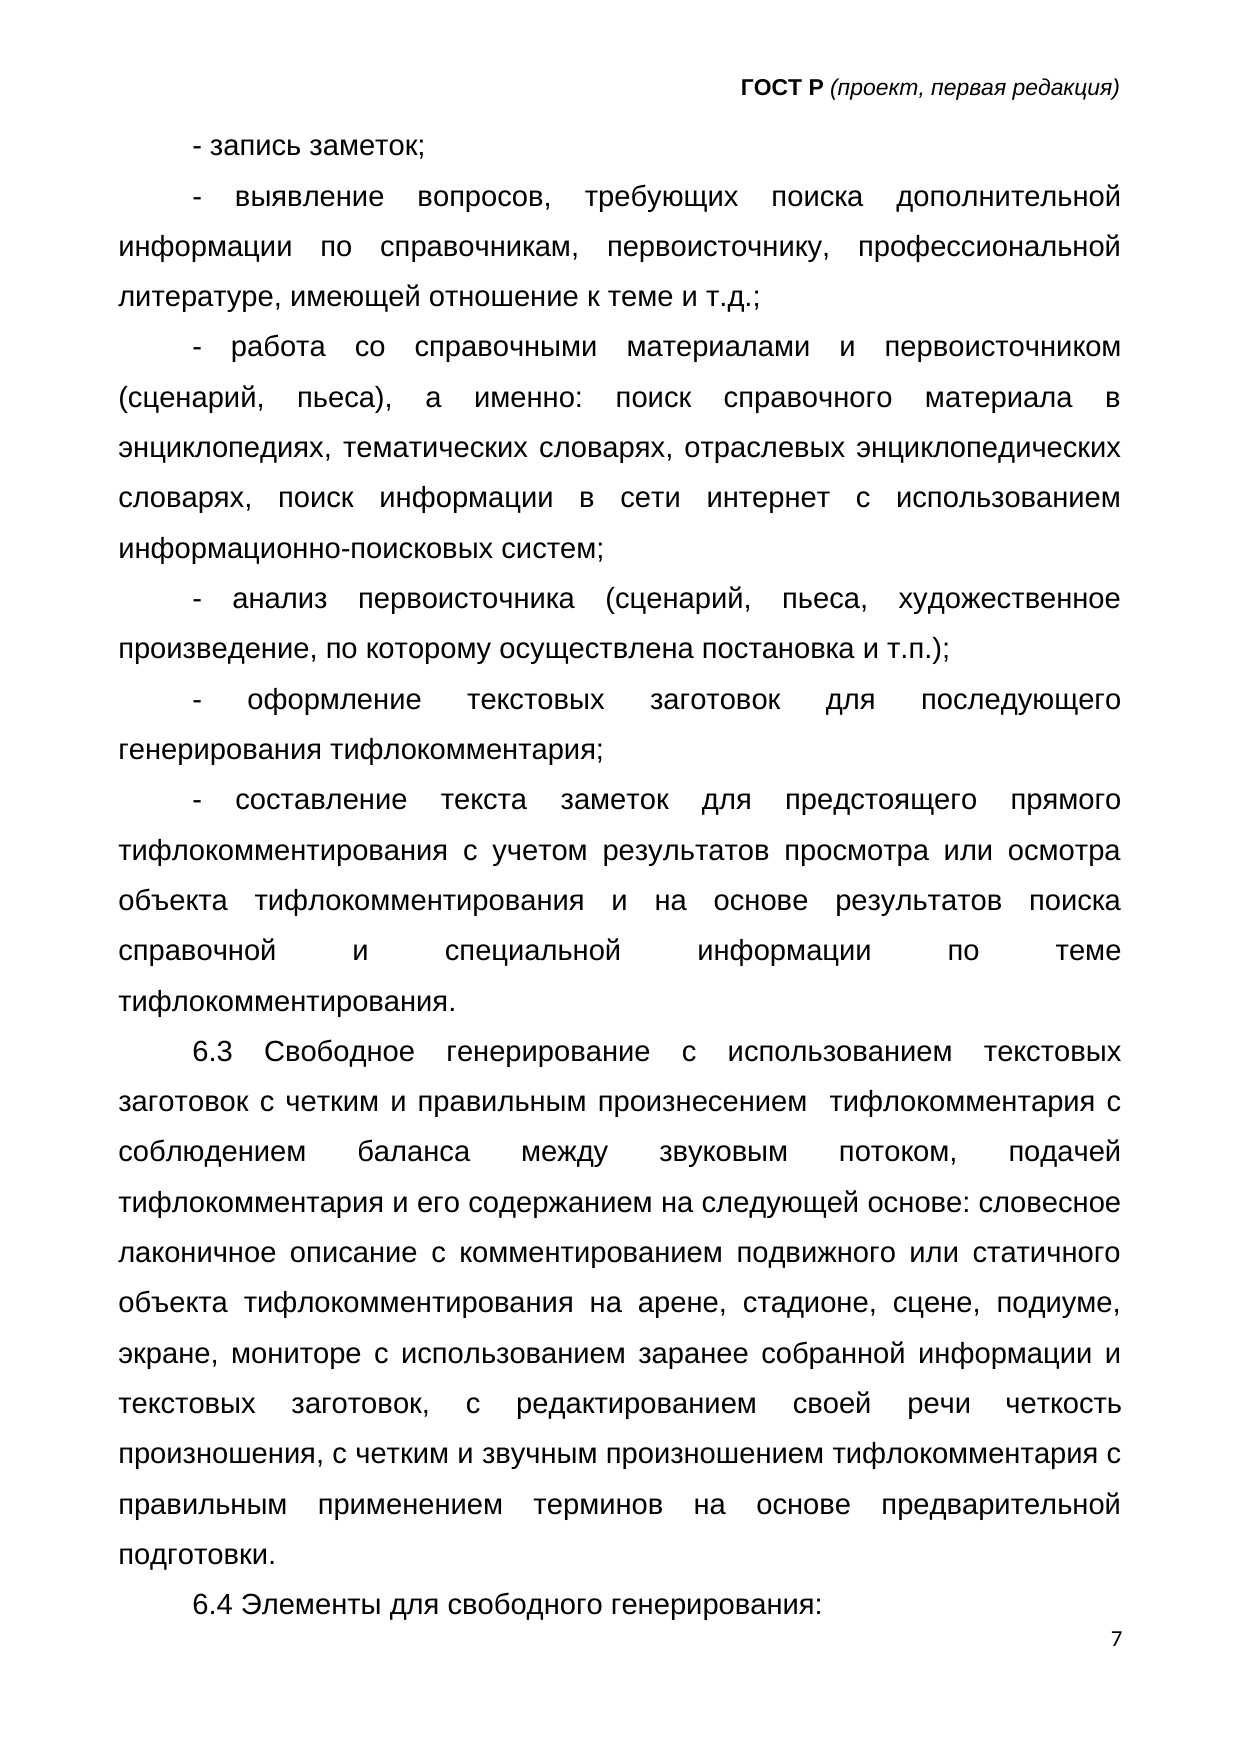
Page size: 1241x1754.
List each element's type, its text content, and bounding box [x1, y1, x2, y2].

text - составление текста заметок для предстоящего прямого тифлокомментирования с учетом результатов просмотра или осмотра объекта тифлокомментирования и на основе результатов поиска справочной и специальной информации по теме тифлокомментирования. [118, 782, 1122, 1017]
text - запись заметок; [118, 128, 1122, 162]
text - работа со справочными материалами и первоисточником (сценарий, пьеса), а именно: поиск справочного материала в энциклопедиях, тематических словарях, отраслевых энциклопедических словарях, поиск информации в сети интернет с использованием информационно-поисковых систем; [118, 329, 1122, 564]
text - выявление вопросов, требующих поиска дополнительной информации по справочникам, первоисточнику, профессиональной литературе, имеющей отношение к теме и т.д.; [118, 178, 1122, 313]
text - оформление текстовых заготовок для последующего генерирования тифлокомментария; [118, 682, 1122, 766]
text 6.4 Элементы для свободного генерирования: [118, 1587, 1122, 1621]
text 6.3 Свободное генерирование с использованием текстовых заготовок с четким и правильным произнесением тифлокомментария с соблюдением баланса между звуковым потоком, подачей тифлокомментария и его содержанием на следующей основе: словесное лаконичное описание с комментированием подвижного или статичного объекта тифлокомментирования на арене, стадионе, сцене, подиуме, экране, мониторе с использованием заранее собранной информации и текстовых заготовок, с редактированием своей речи четкость произношения, с четким и звучным произношением тифлокомментария с правильным применением терминов на основе предварительной подготовки. [118, 1034, 1122, 1571]
text - анализ первоисточника (сценарий, пьеса, художественное произведение, по которому осуществлена постановка и т.п.); [118, 581, 1122, 665]
